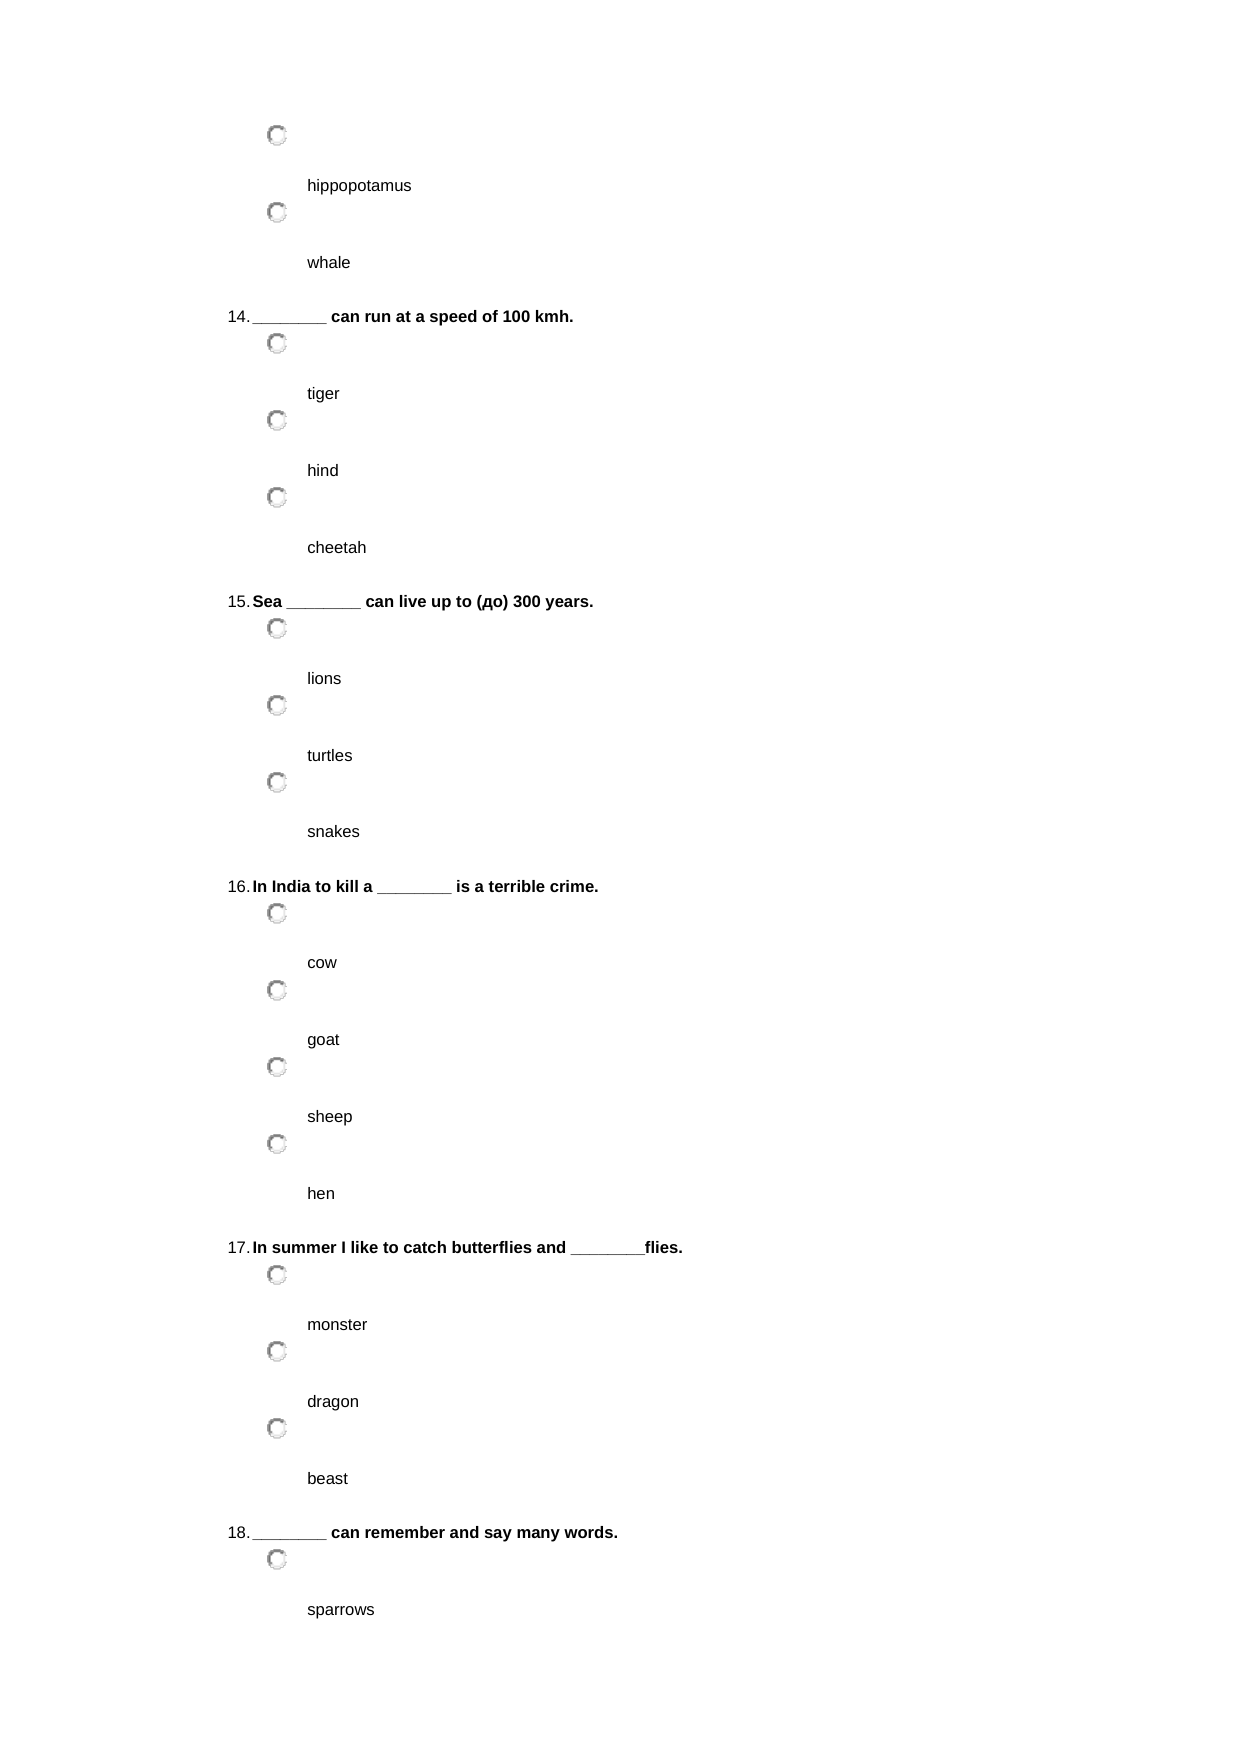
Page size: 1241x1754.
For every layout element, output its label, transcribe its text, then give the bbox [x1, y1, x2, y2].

list In India to kill a ________ is a terrible crime. cow goat sheep hen [227, 876, 1152, 1203]
list Sea ________ can live up to (до) 300 years. lions turtles snakes [227, 592, 1152, 841]
list ________ can run at a speed of 100 kmh. tiger hind cheetah [227, 307, 1152, 557]
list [227, 1523, 1152, 1619]
list In summer I like to catch butterflies and ________flies. monster dragon beast [227, 1238, 1152, 1488]
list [227, 118, 1152, 272]
